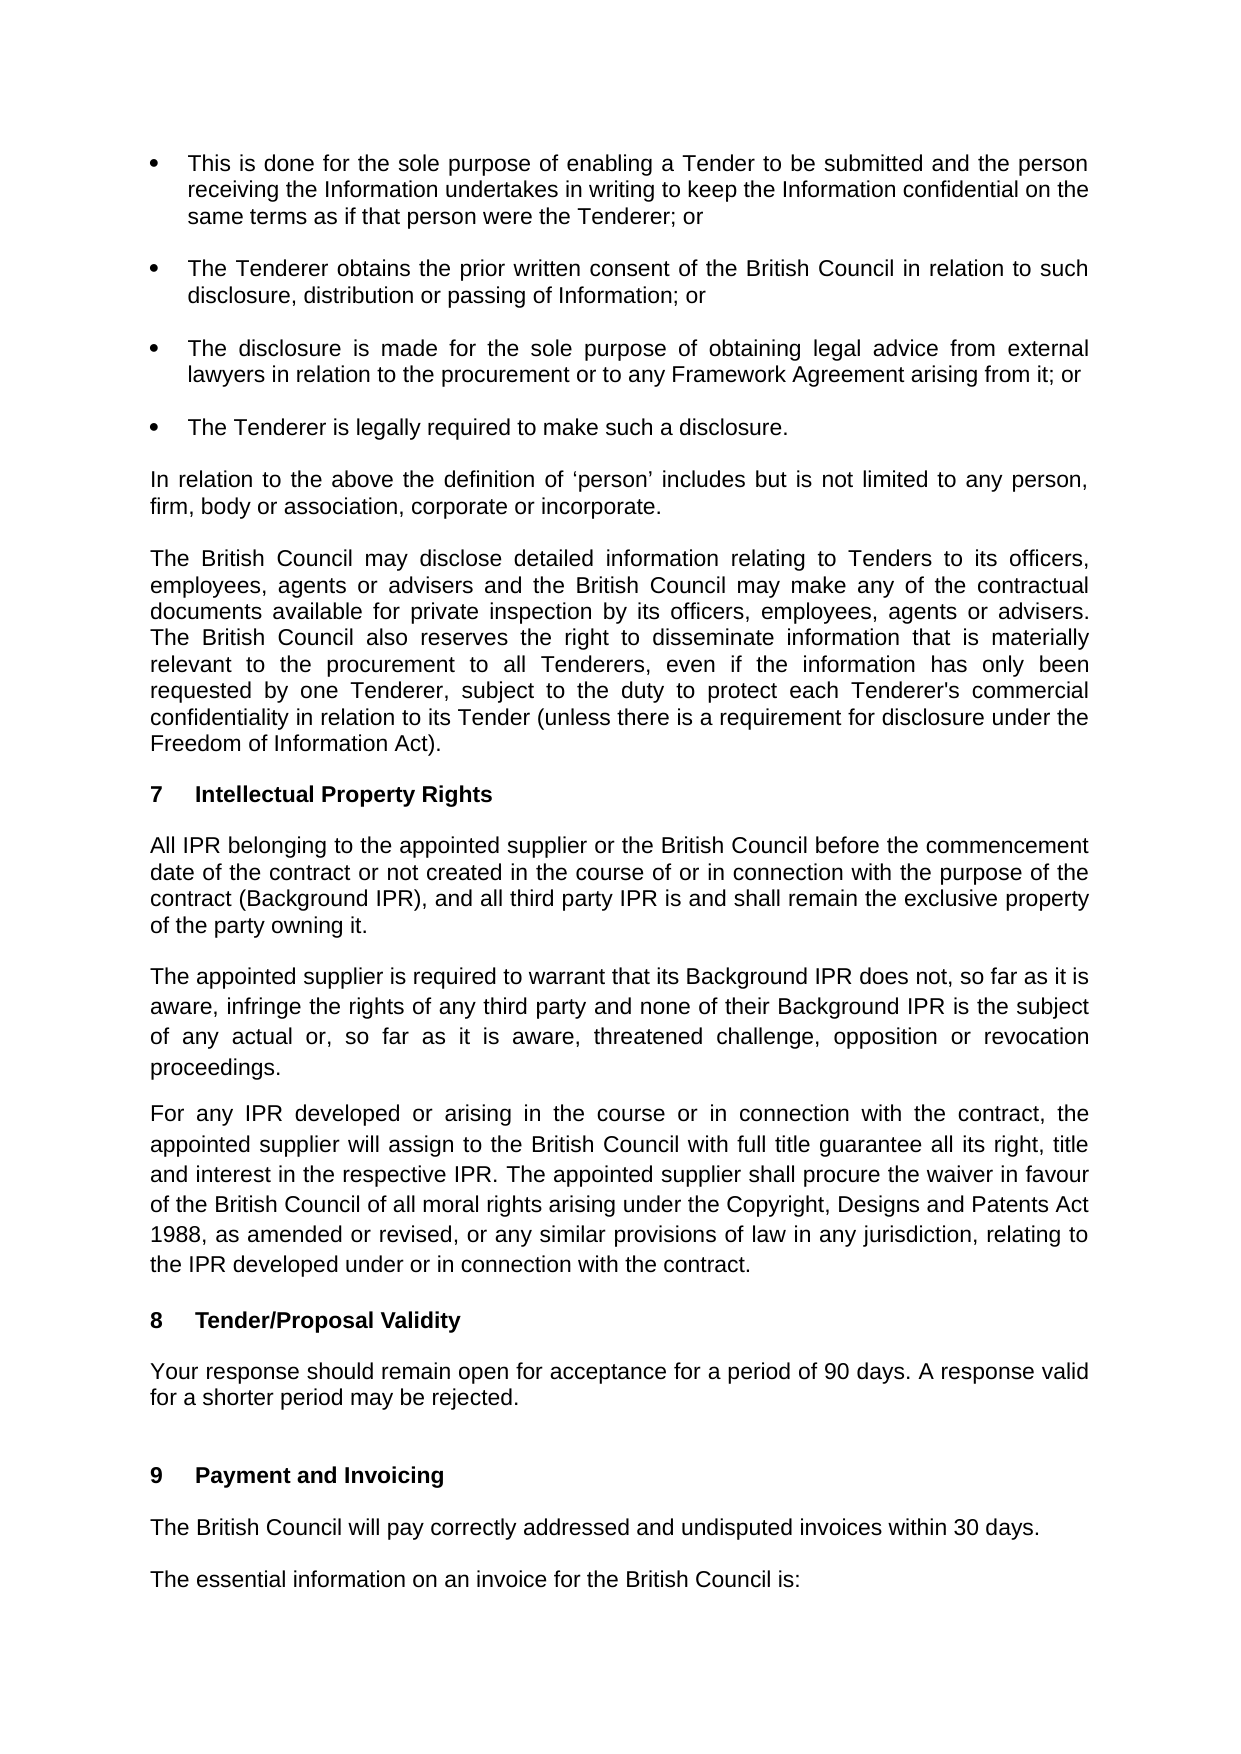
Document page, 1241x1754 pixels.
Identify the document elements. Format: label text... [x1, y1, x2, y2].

text Your response should remain open for acceptance for a period of 90 days. A response valid for a shorter period may be rejected. [150, 1358, 1090, 1411]
text The British Council will pay correctly addressed and undisputed invoices within 30 days. [150, 1513, 1090, 1540]
list The disclosure is made for the sole purpose of obtaining legal advice from external lawyers in relation to the procurement or to any Framework Agreement arising from it; or [150, 334, 1090, 387]
list This is done for the sole purpose of enabling a Tender to be submitted and the person receiving the Information undertakes in writing to keep the Information confidential on the same terms as if that person were the Tenderer; or [150, 150, 1090, 229]
text In relation to the above the definition of ‘person’ includes but is not limited to any person, firm, body or association, corporate or incorporate. [150, 466, 1090, 519]
subtitle Tender/Proposal Validity [150, 1307, 1090, 1333]
subtitle Payment and Invoicing [150, 1462, 1090, 1488]
list The Tenderer obtains the prior written consent of the British Council in relation to such disclosure, distribution or passing of Information; or [150, 255, 1090, 308]
text The essential information on an invoice for the British Council is: [150, 1566, 1090, 1592]
text The British Council may disclose detailed information relating to Tenders to its officers, employees, agents or advisers and the British Council may make any of the contractual documents available for private inspection by its officers, employees, agents or advisers. The British Council also reserves the right to disseminate information that is materially relevant to the procurement to all Tenderers, even if the information has only been requested by one Tenderer, subject to the duty to protect each Tenderer's commercial confidentiality in relation to its Tender (unless there is a requirement for disclosure under the Freedom of Information Act). [150, 545, 1090, 756]
list The Tenderer is legally required to make such a disclosure. [150, 413, 1090, 440]
subtitle All IPR belonging to the appointed supplier or the British Council before the commencement date of the contract or not created in the course of or in connection with the purpose of the contract (Background IPR), and all third party IPR is and shall remain the exclusive property of the party owning it. [150, 832, 1090, 938]
subtitle The appointed supplier is required to warrant that its Background IPR does not, so far as it is aware, infringe the rights of any third party and none of their Background IPR is the subject of any actual or, so far as it is aware, threatened challenge, opposition or revocation proceedings. [150, 963, 1090, 1080]
subtitle Intellectual Property Rights [150, 781, 1090, 807]
subtitle For any IPR developed or arising in the course or in connection with the contract, the appointed supplier will assign to the British Council with full title guarantee all its right, title and interest in the respective IPR. The appointed supplier shall procure the waiver in favour of the British Council of all moral rights arising under the Copyright, Designs and Patents Act 1988, as amended or revised, or any similar provisions of law in any jurisdiction, relating to the IPR developed under or in connection with the contract. [150, 1100, 1090, 1278]
